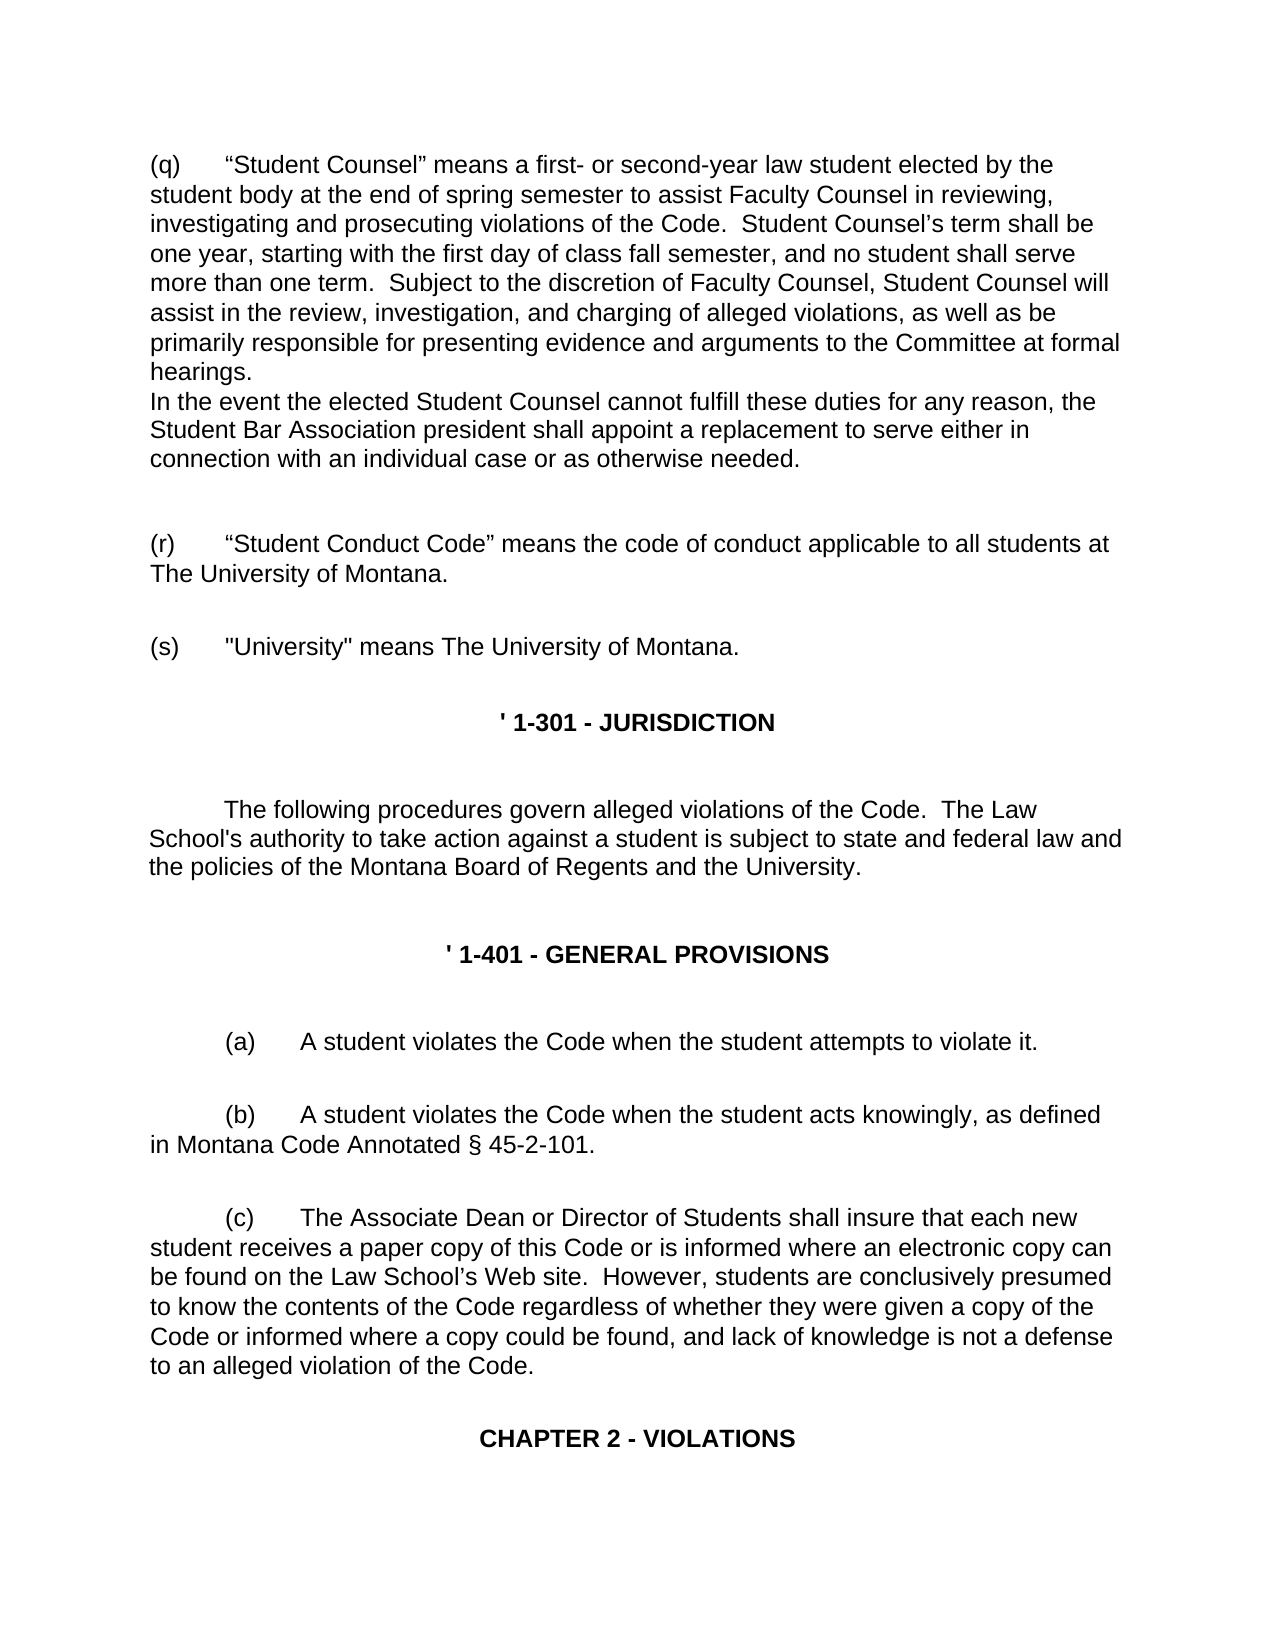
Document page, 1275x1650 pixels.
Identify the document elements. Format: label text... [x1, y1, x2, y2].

list "University" means The University of Montana. [150, 632, 1125, 660]
list “Student Conduct Code” means the code of conduct applicable to all students at The University of Montana. [150, 529, 1125, 587]
list A student violates the Code when the student acts knowingly, as defined in Montana Code Annotated § 45-2-101. [150, 1100, 1125, 1159]
list The Associate Dean or Director of Students shall insure that each new student receives a paper copy of this Code or is informed where an electronic copy can be found on the Law School’s Web site. However, students are conclusively presumed to know the contents of the Code regardless of whether they were given a copy of the Code or informed where a copy could be found, and lack of knowledge is not a defense to an alleged violation of the Code. [150, 1203, 1125, 1380]
text CHAPTER 2 - VIOLATIONS [150, 1424, 1125, 1453]
text ' 1-301 - JURISDICTION [150, 705, 1125, 739]
list “Student Counsel” means a first- or second-year law student elected by the student body at the end of spring semester to assist Faculty Counsel in reviewing, investigating and prosecuting violations of the Code. Student Counsel’s term shall be one year, starting with the first day of class fall semester, and no student shall serve more than one term. Subject to the discretion of Faculty Counsel, Student Counsel will assist in the review, investigation, and charging of alleged violations, as well as be primarily responsible for presenting evidence and arguments to the Committee at formal hearings. [150, 150, 1125, 386]
list A student violates the Code when the student attempts to violate it. [150, 1027, 1125, 1056]
text ' 1-401 - GENERAL PROVISIONS [150, 937, 1125, 971]
text The following procedures govern alleged violations of the Code. The Law School's authority to take action against a student is subject to state and federal law and the policies of the Montana Board of Regents and the University. [148, 795, 1125, 881]
text In the event the elected Student Counsel cannot fulfill these duties for any reason, the Student Bar Association president shall appoint a replacement to serve either in connection with an individual case or as otherwise needed. [149, 387, 1125, 473]
